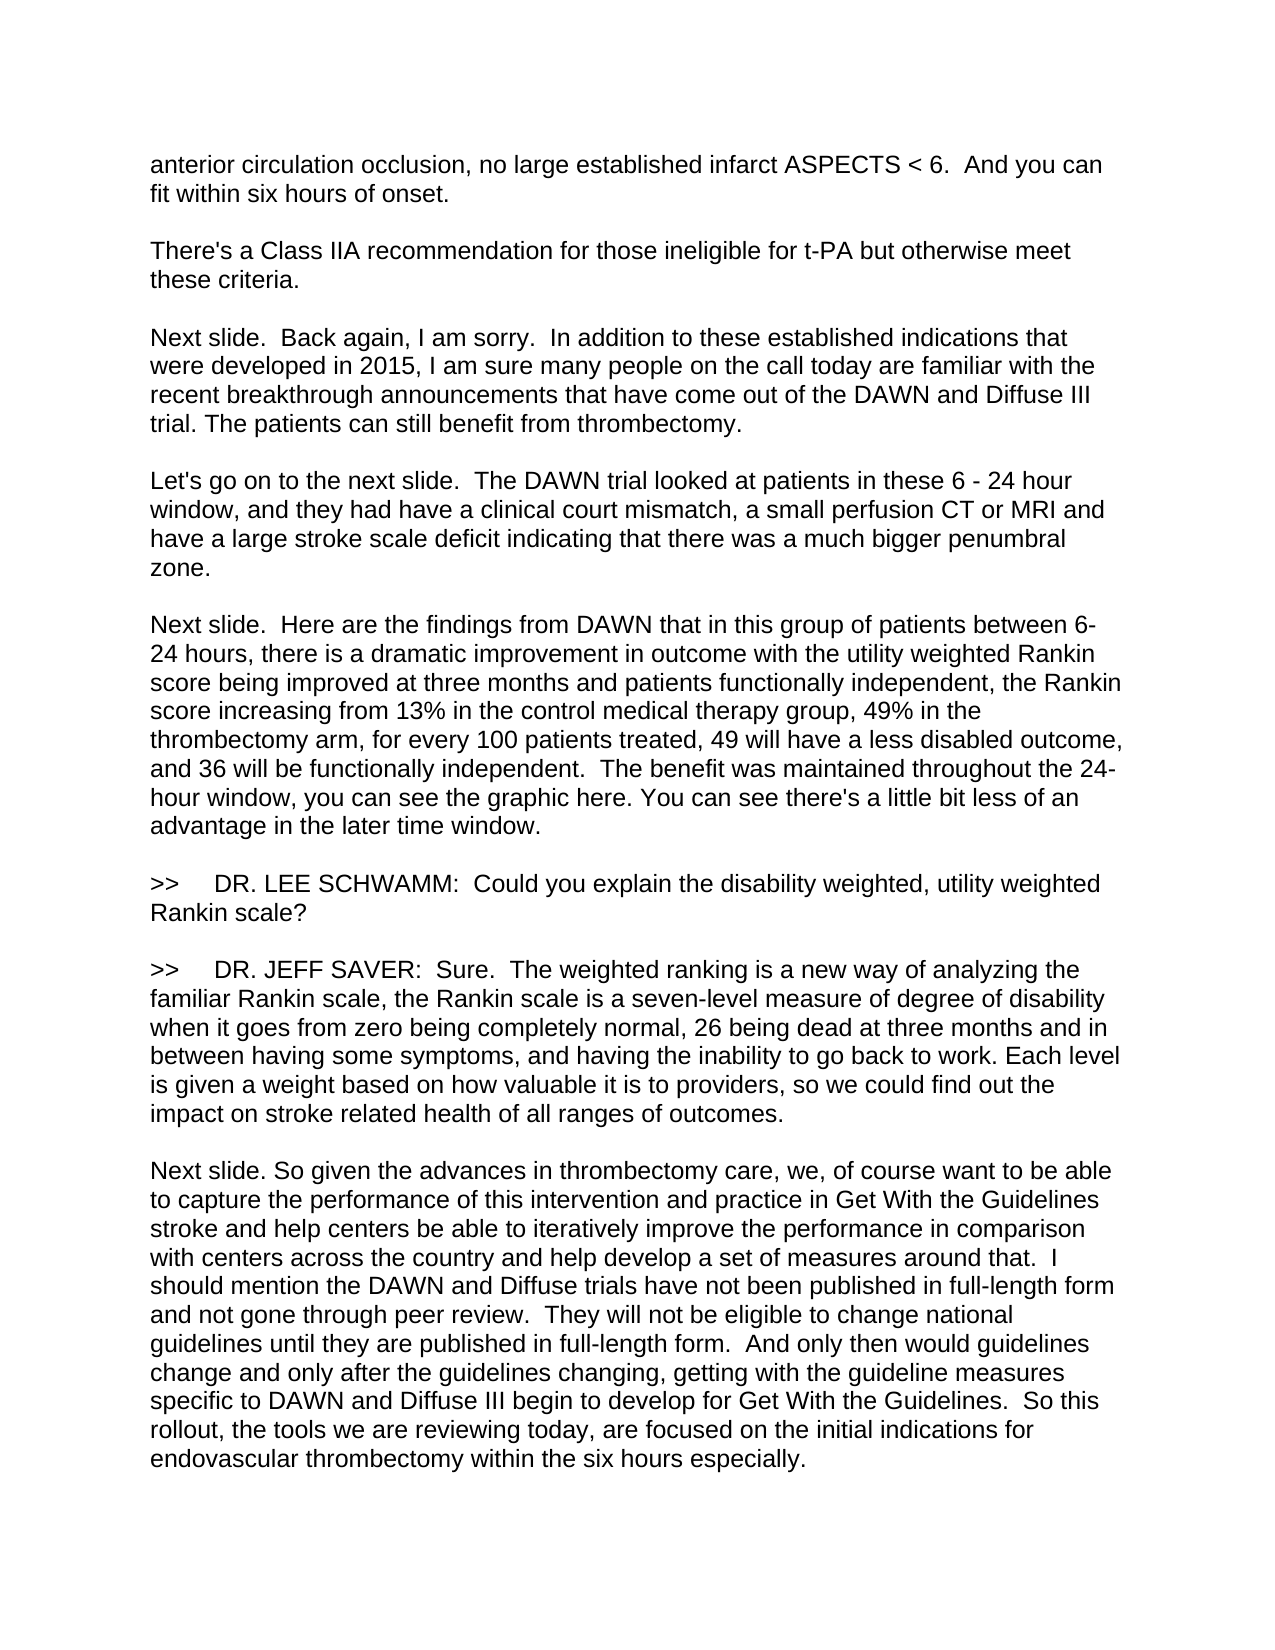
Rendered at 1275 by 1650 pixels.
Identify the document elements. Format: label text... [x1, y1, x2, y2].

text There's a Class IIA recommendation for those ineligible for t-PA but otherwise meet these criteria. [150, 236, 1125, 294]
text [150, 150, 1125, 207]
text Next slide. Back again, I am sorry. In addition to these established indications that were developed in 2015, I am sure many people on the call today are familiar with the recent breakthrough announcements that have come out of the DAWN and Diffuse III trial. The patients can still benefit from thrombectomy. [150, 322, 1125, 437]
text >> DR. LEE SCHWAMM: Could you explain the disability weighted, utility weighted Rankin scale? [150, 869, 1125, 926]
text Let's go on to the next slide. The DAWN trial looked at patients in these 6 - 24 hour window, and they had have a clinical court mismatch, a small perfusion CT or MRI and have a large stroke scale deficit indicating that there was a much bigger penumbral zone. [150, 466, 1125, 581]
text >> DR. JEFF SAVER: Sure. The weighted ranking is a new way of analyzing the familiar Rankin scale, the Rankin scale is a seven-level measure of degree of disability when it goes from zero being completely normal, 26 being dead at three months and in between having some symptoms, and having the inability to go back to work. Each level is given a weight based on how valuable it is to providers, so we could find out the impact on stroke related health of all ranges of outcomes. [150, 955, 1125, 1127]
text Next slide. Here are the findings from DAWN that in this group of patients between 6-24 hours, there is a dramatic improvement in outcome with the utility weighted Rankin score being improved at three months and patients functionally independent, the Rankin score increasing from 13% in the control medical therapy group, 49% in the thrombectomy arm, for every 100 patients treated, 49 will have a less disabled outcome, and 36 will be functionally independent. The benefit was maintained throughout the 24-hour window, you can see the graphic here. You can see there's a little bit less of an advantage in the later time window. [150, 610, 1125, 840]
text Next slide. So given the advances in thrombectomy care, we, of course want to be able to capture the performance of this intervention and practice in Get With the Guidelines stroke and help centers be able to iteratively improve the performance in comparison with centers across the country and help develop a set of measures around that. I should mention the DAWN and Diffuse trials have not been published in full-length form and not gone through peer review. They will not be eligible to change national guidelines until they are published in full-length form. And only then would guidelines change and only after the guidelines changing, getting with the guideline measures specific to DAWN and Diffuse III begin to develop for Get With the Guidelines. So this rollout, the tools we are reviewing today, are focused on the initial indications for endovascular thrombectomy within the six hours especially. [150, 1156, 1125, 1472]
